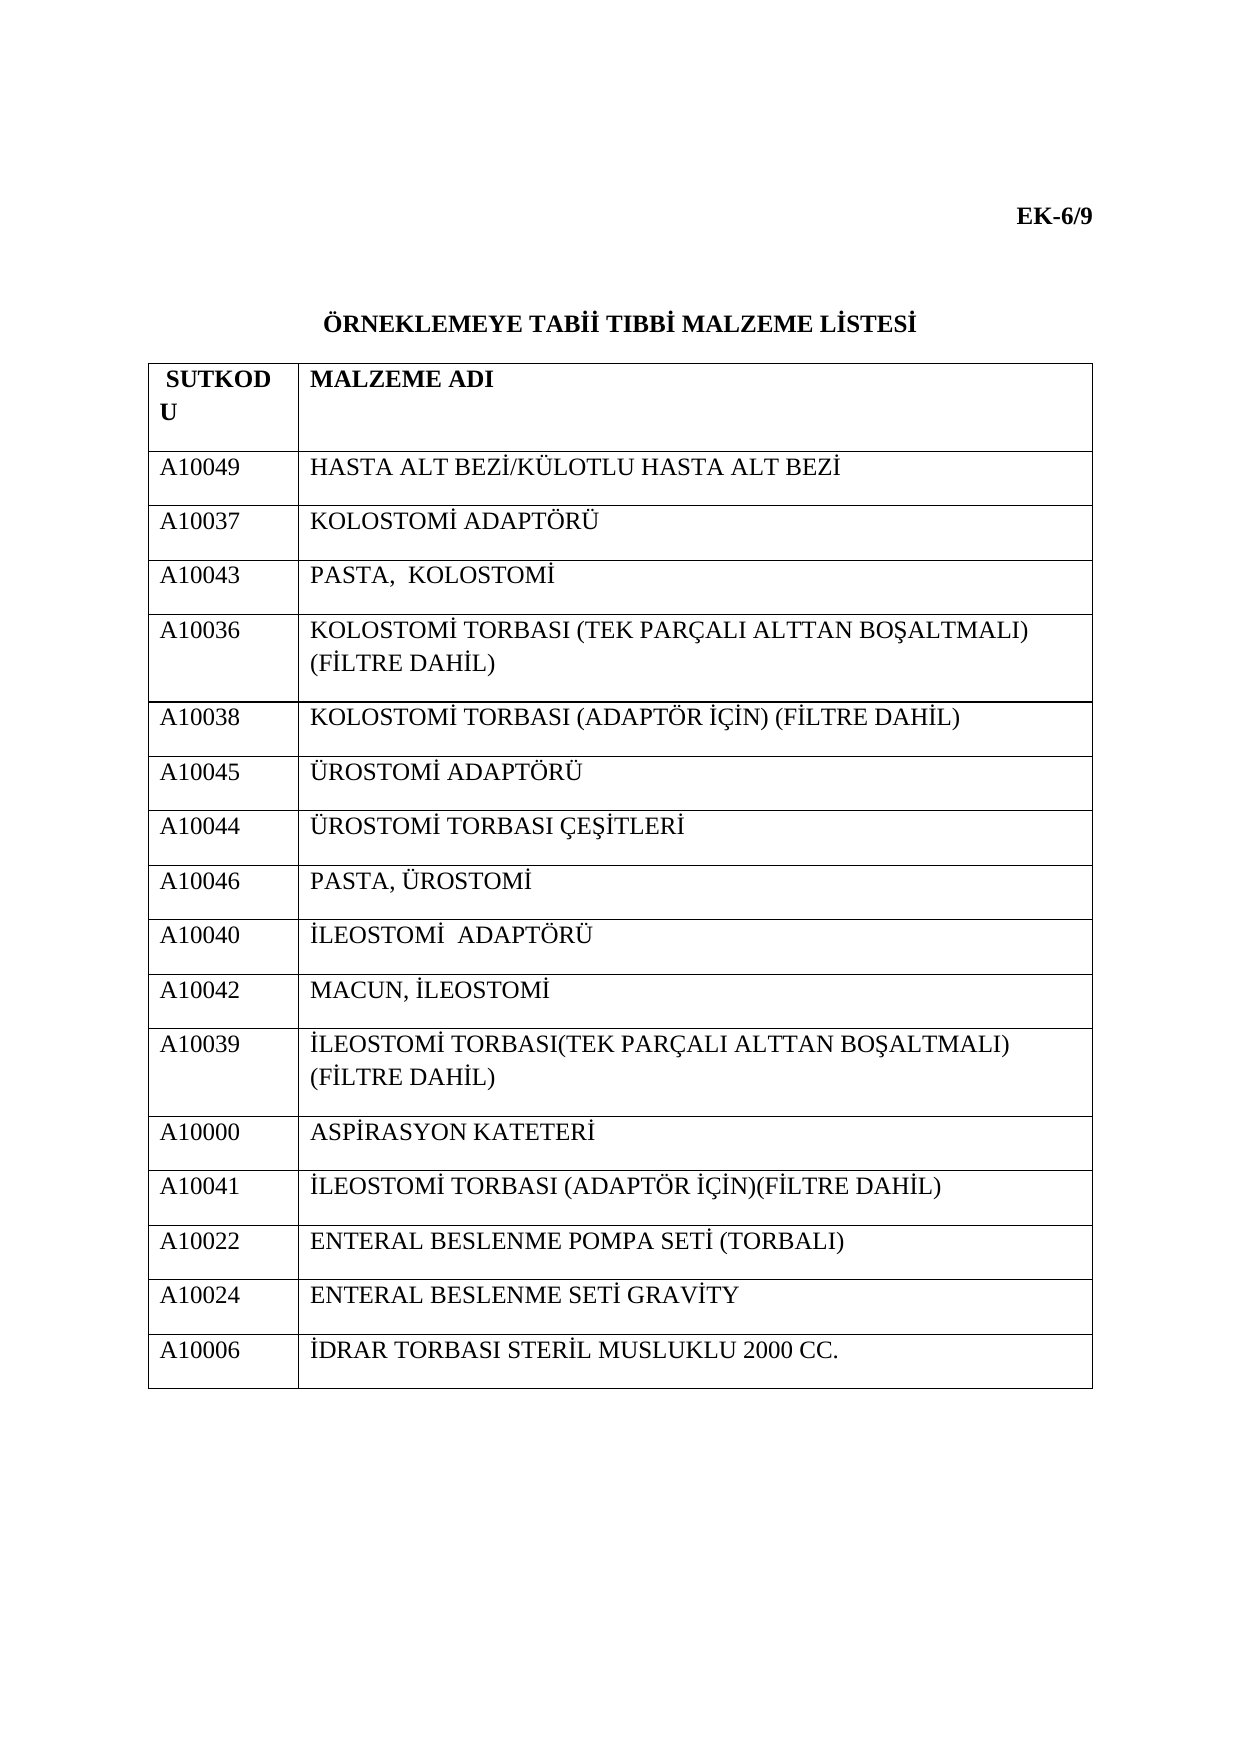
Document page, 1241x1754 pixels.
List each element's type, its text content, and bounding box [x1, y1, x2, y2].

table_header SUTKODU [149, 364, 298, 451]
table_cell A10043 [149, 561, 298, 614]
table_cell A10024 [149, 1280, 298, 1334]
table_cell İLEOSTOMİ TORBASI (ADAPTÖR İÇİN)(FİLTRE DAHİL) [299, 1171, 1092, 1225]
table_cell A10045 [149, 757, 298, 810]
table_cell MACUN, İLEOSTOMİ [299, 975, 1092, 1028]
table_cell A10049 [149, 452, 298, 505]
table_cell ENTERAL BESLENME POMPA SETİ (TORBALI) [299, 1226, 1092, 1279]
table_cell ÜROSTOMİ TORBASI ÇEŞİTLERİ [299, 811, 1092, 865]
table_cell PASTA, KOLOSTOMİ [299, 561, 1092, 614]
table_cell A10044 [149, 811, 298, 865]
table_cell İLEOSTOMİ TORBASI(TEK PARÇALI ALTTAN BOŞALTMALI)(FİLTRE DAHİL) [299, 1029, 1092, 1116]
table_cell İLEOSTOMİ ADAPTÖRÜ [299, 920, 1092, 974]
text ÖRNEKLEMEYE TABİİ TIBBİ MALZEME LİSTESİ [148, 309, 1093, 338]
table_cell ENTERAL BESLENME SETİ GRAVİTY [299, 1280, 1092, 1334]
table_cell A10040 [149, 920, 298, 974]
table_cell İDRAR TORBASI STERİL MUSLUKLU 2000 CC. [299, 1335, 1092, 1388]
table_cell A10042 [149, 975, 298, 1028]
table_cell HASTA ALT BEZİ/KÜLOTLU HASTA ALT BEZİ [299, 452, 1092, 505]
table_cell A10038 [149, 703, 298, 756]
table_cell KOLOSTOMİ TORBASI (ADAPTÖR İÇİN) (FİLTRE DAHİL) [299, 703, 1092, 756]
table_cell A10037 [149, 506, 298, 559]
table_cell KOLOSTOMİ ADAPTÖRÜ [299, 506, 1092, 559]
table_cell A10022 [149, 1226, 298, 1279]
table_cell KOLOSTOMİ TORBASI (TEK PARÇALI ALTTAN BOŞALTMALI)(FİLTRE DAHİL) [299, 615, 1092, 701]
table_cell A10006 [149, 1335, 298, 1388]
table_header MALZEME ADI [299, 364, 1092, 451]
table_cell ASPİRASYON KATETERİ [299, 1117, 1092, 1170]
table_cell A10036 [149, 615, 298, 701]
table_cell A10000 [149, 1117, 298, 1170]
text EK-6/9 [148, 201, 1093, 230]
table_cell A10046 [149, 866, 298, 919]
table_cell A10041 [149, 1171, 298, 1225]
table_cell A10039 [149, 1029, 298, 1116]
table_cell PASTA, ÜROSTOMİ [299, 866, 1092, 919]
table_cell ÜROSTOMİ ADAPTÖRÜ [299, 757, 1092, 810]
